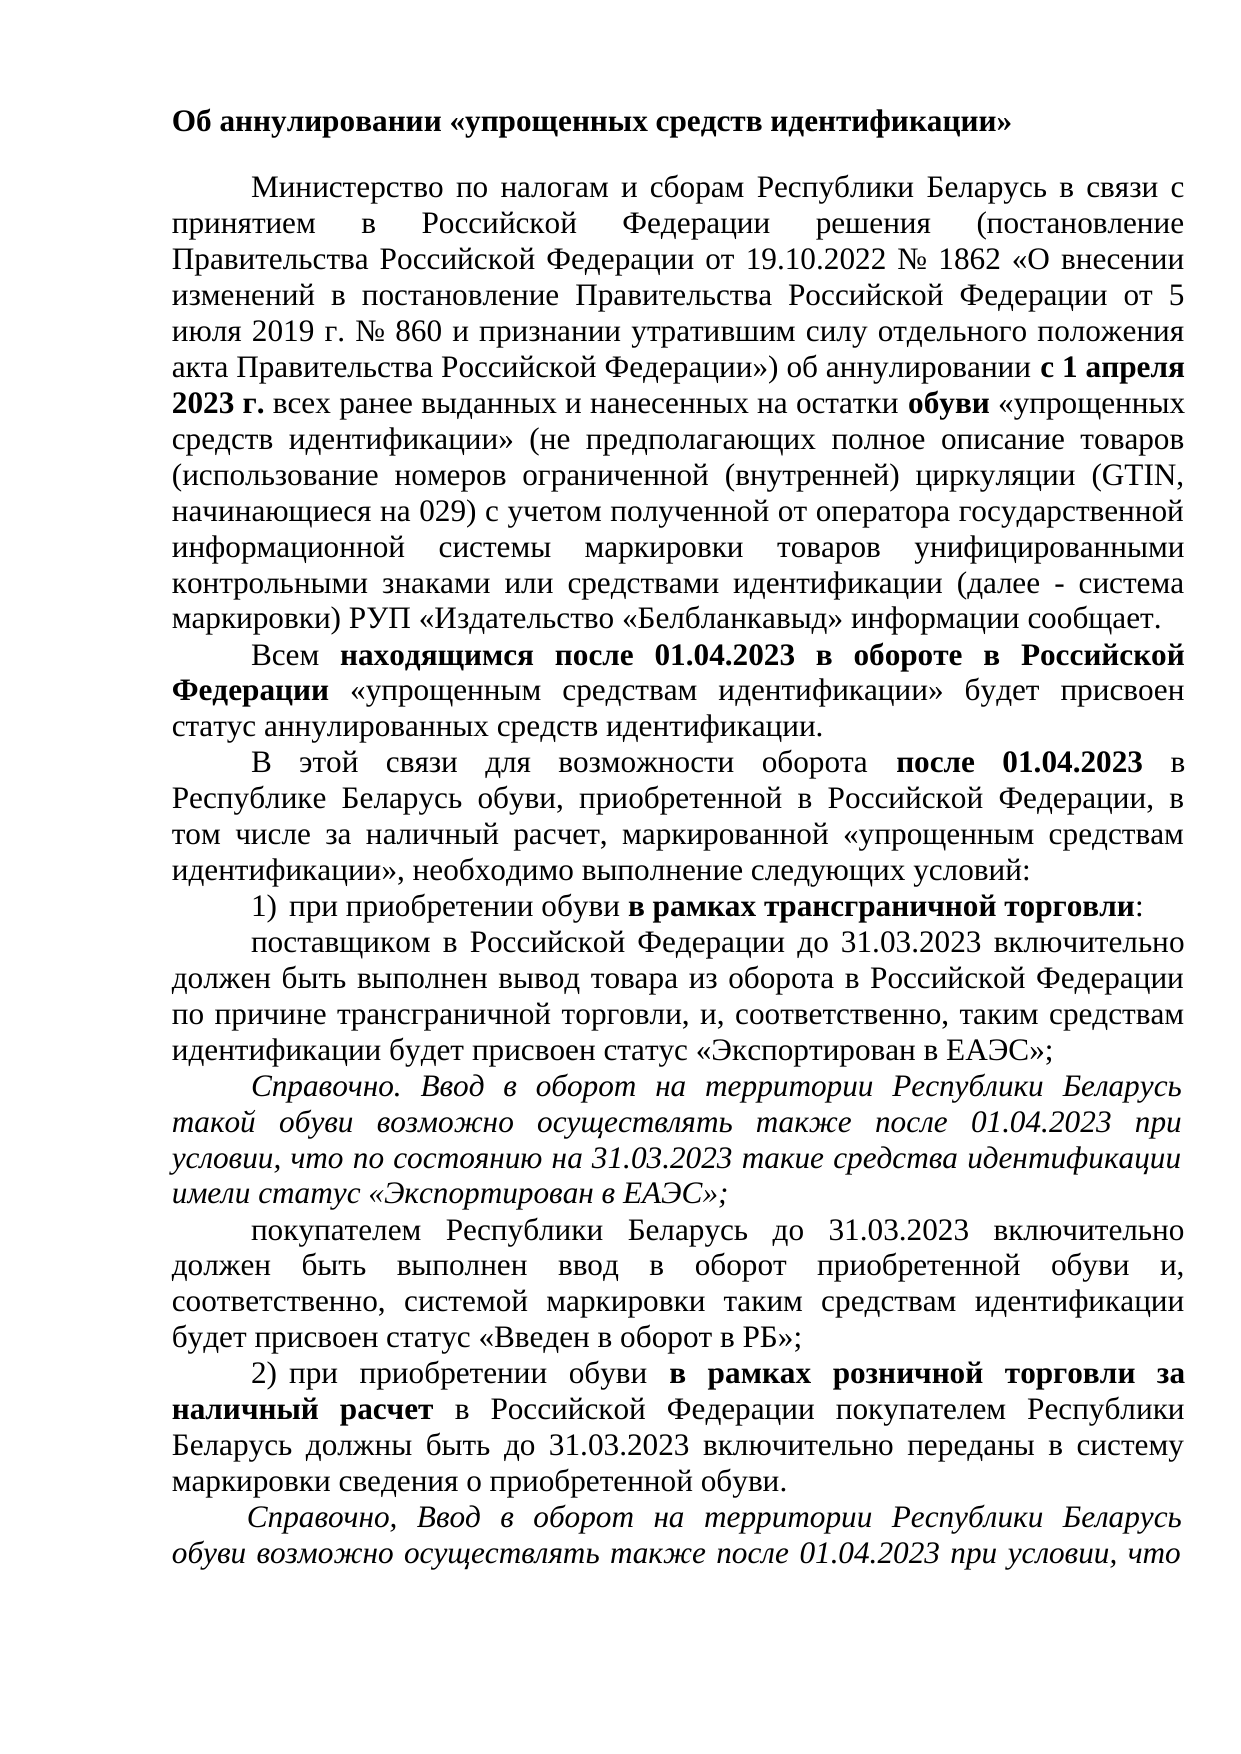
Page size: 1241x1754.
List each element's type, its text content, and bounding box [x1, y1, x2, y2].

text Об аннулировании «упрощенных средств идентификации» [172, 108, 1185, 137]
list при приобретении обуви в рамках розничной торговли за наличный расчет в Российской Федерации покупателем Республики Беларусь должны быть до 31.03.2023 включительно переданы в систему маркировки сведения о приобретенной обуви. [172, 1354, 1185, 1498]
text Министерство по налогам и сборам Республики Беларусь в связи с принятием в Российской Федерации решения (постановление Правительства Российской Федерации от 19.10.2022 № 1862 «О внесении изменений в постановление Правительства Российской Федерации от 5 июля 2019 г. № 860 и признании утратившим силу отдельного положения акта Правительства Российской Федерации») об аннулировании с 1 апреля 2023 г. всех ранее выданных и нанесенных на остатки обуви «упрощенных средств идентификации» (не предполагающих полное описание товаров (использование номеров ограниченной (внутренней) циркуляции (GTIN, начинающиеся на 029) с учетом полученной от оператора государственной информационной системы маркировки товаров унифицированными контрольными знаками или средствами идентификации (далее - система маркировки) РУП «Издательство «Белбланкавыд» информации сообщает. [172, 168, 1185, 636]
text В этой связи для возможности оборота после 01.04.2023 в Республике Беларусь обуви, приобретенной в Российской Федерации, в том числе за наличный расчет, маркированной «упрощенным средствам идентификации», необходимо выполнение следующих условий: [172, 743, 1185, 887]
list при приобретении обуви в рамках трансграничной торговли: [172, 887, 1185, 923]
text поставщиком в Российской Федерации до 31.03.2023 включительно должен быть выполнен вывод товара из оборота в Российской Федерации по причине трансграничной торговли, и, соответственно, таким средствам идентификации будет присвоен статус «Экспортирован в ЕАЭС»; [172, 923, 1185, 1067]
text Справочно. Ввод в оборот на территории Республики Беларусь такой обуви возможно осуществлять также после 01.04.2023 при условии, что по состоянию на 31.03.2023 такие средства идентификации имели статус «Экспортирован в ЕАЭС»; [172, 1067, 1185, 1211]
text Всем находящимся после 01.04.2023 в обороте в Российской Федерации «упрощенным средствам идентификации» будет присвоен статус аннулированных средств идентификации. [172, 636, 1185, 743]
text покупателем Республики Беларусь до 31.03.2023 включительно должен быть выполнен ввод в оборот приобретенной обуви и, соответственно, системой маркировки таким средствам идентификации будет присвоен статус «Введен в оборот в РБ»; [172, 1211, 1185, 1354]
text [172, 1498, 1185, 1570]
